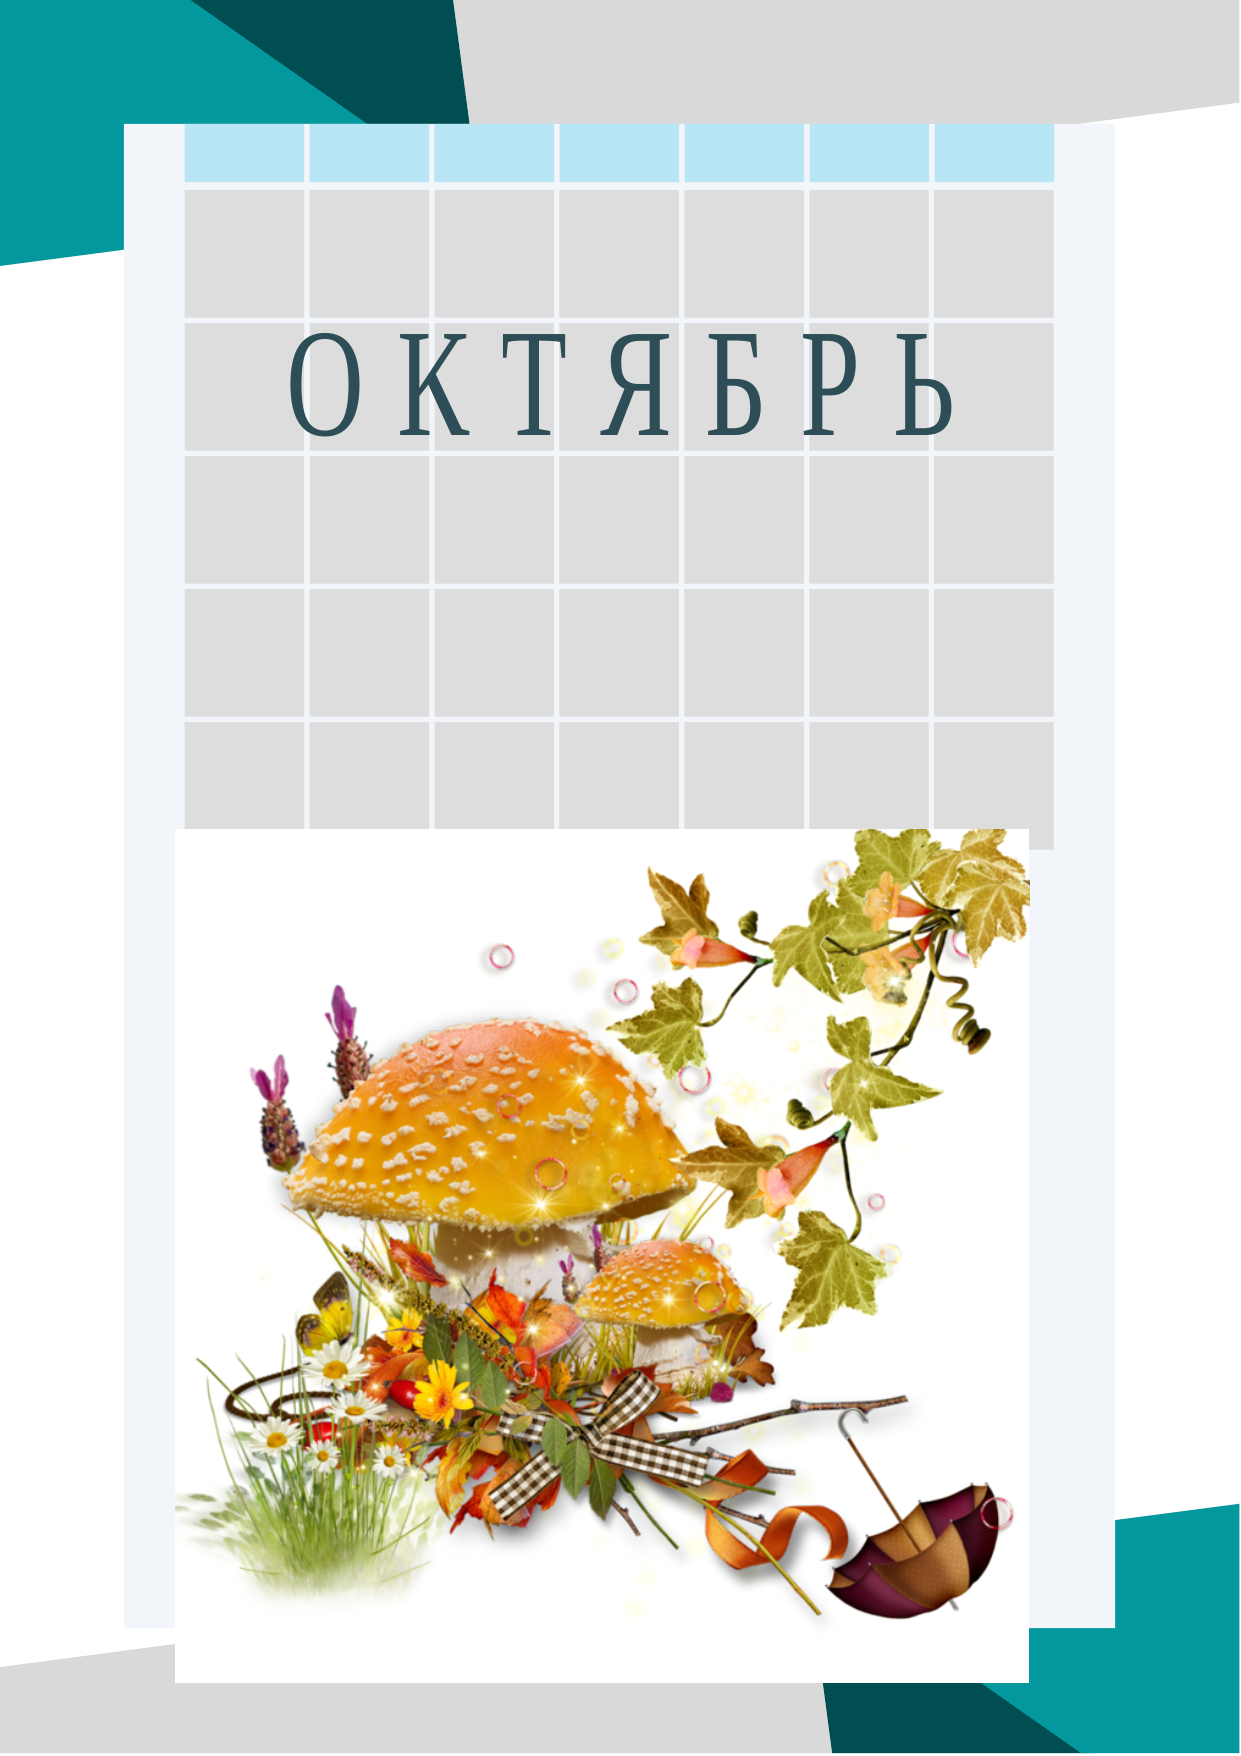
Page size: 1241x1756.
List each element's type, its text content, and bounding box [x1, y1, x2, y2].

picture [175, 829, 1030, 1684]
subtitle О К Т Я Б Р Ь [148, 292, 1093, 469]
